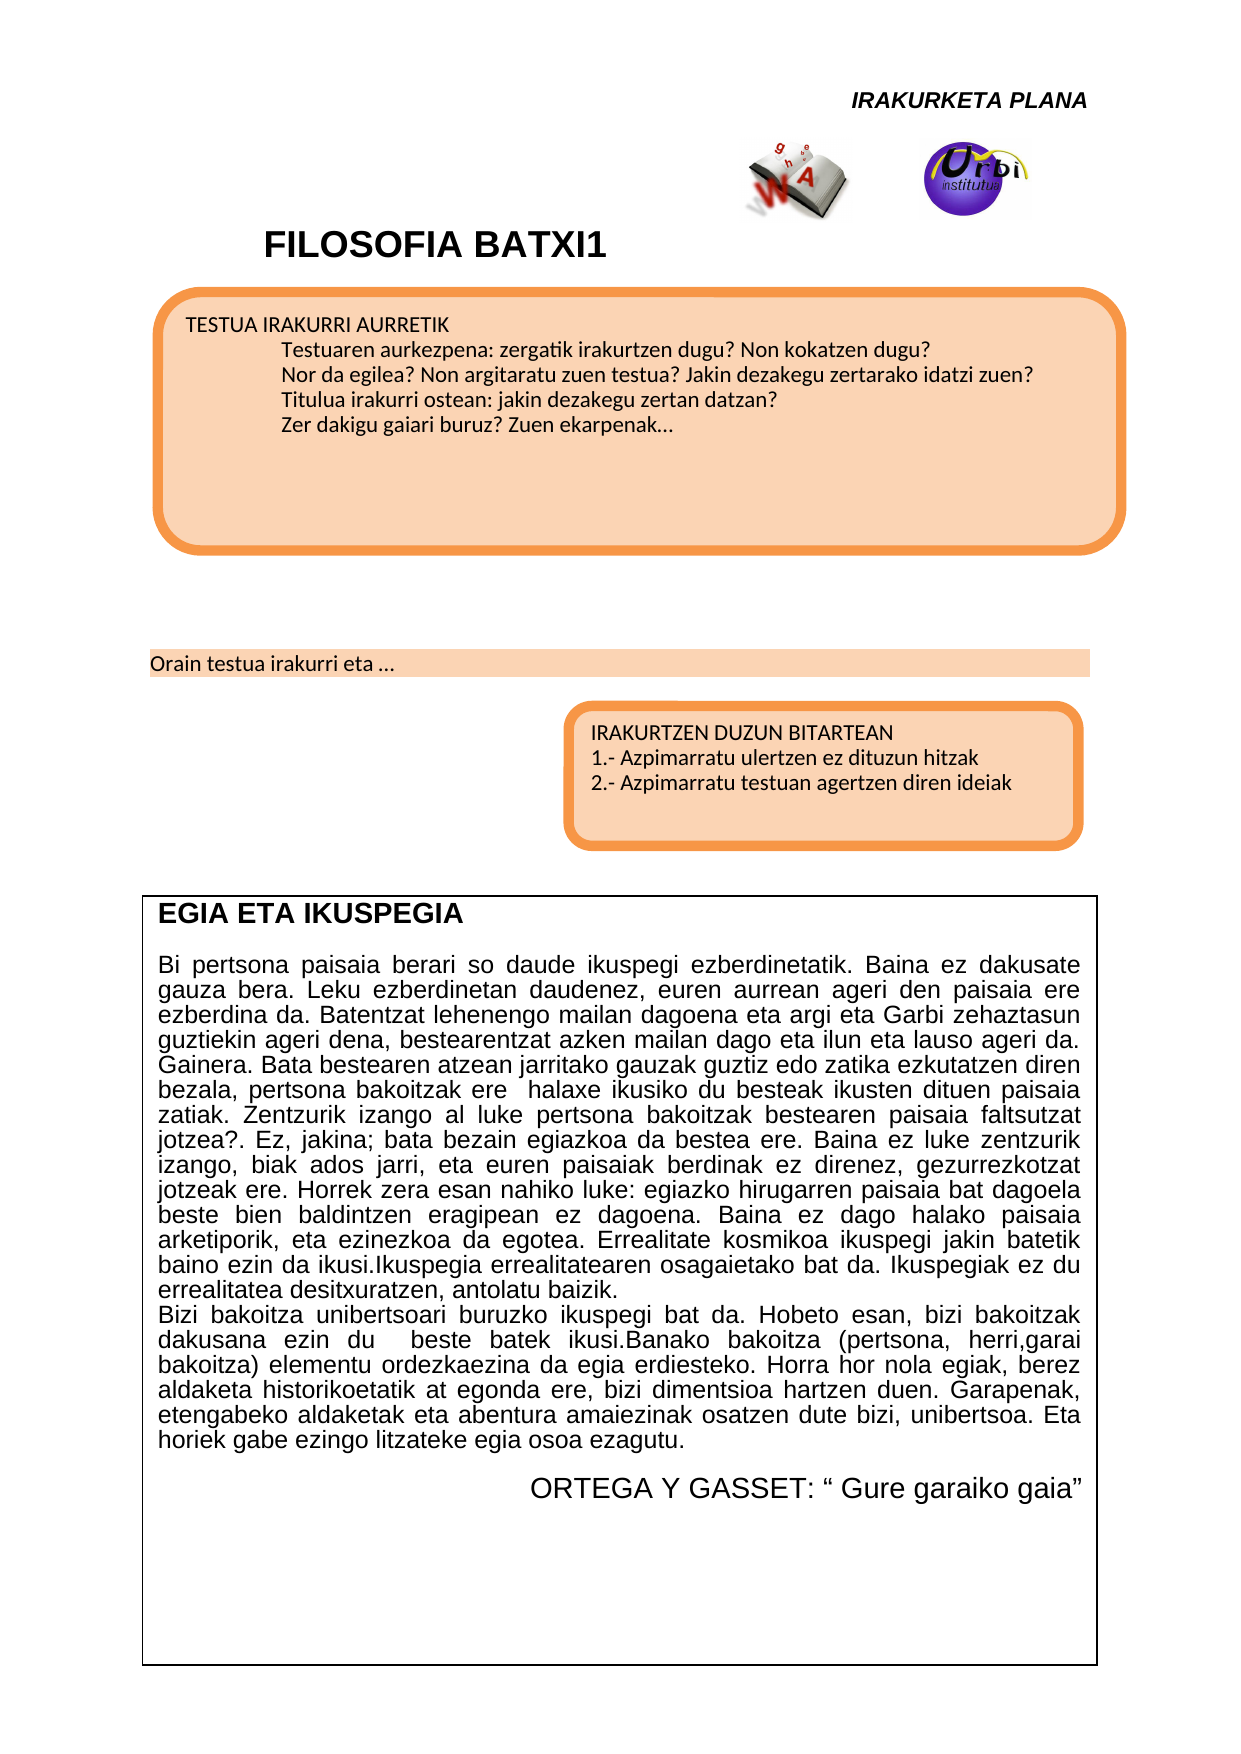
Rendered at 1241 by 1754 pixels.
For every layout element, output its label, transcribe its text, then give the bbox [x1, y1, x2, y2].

picture [739, 137, 854, 222]
text FILOSOFIA BATXI1 [150, 222, 1090, 265]
picture [918, 138, 1032, 220]
text Orain testua irakurri eta … [150, 649, 1090, 677]
